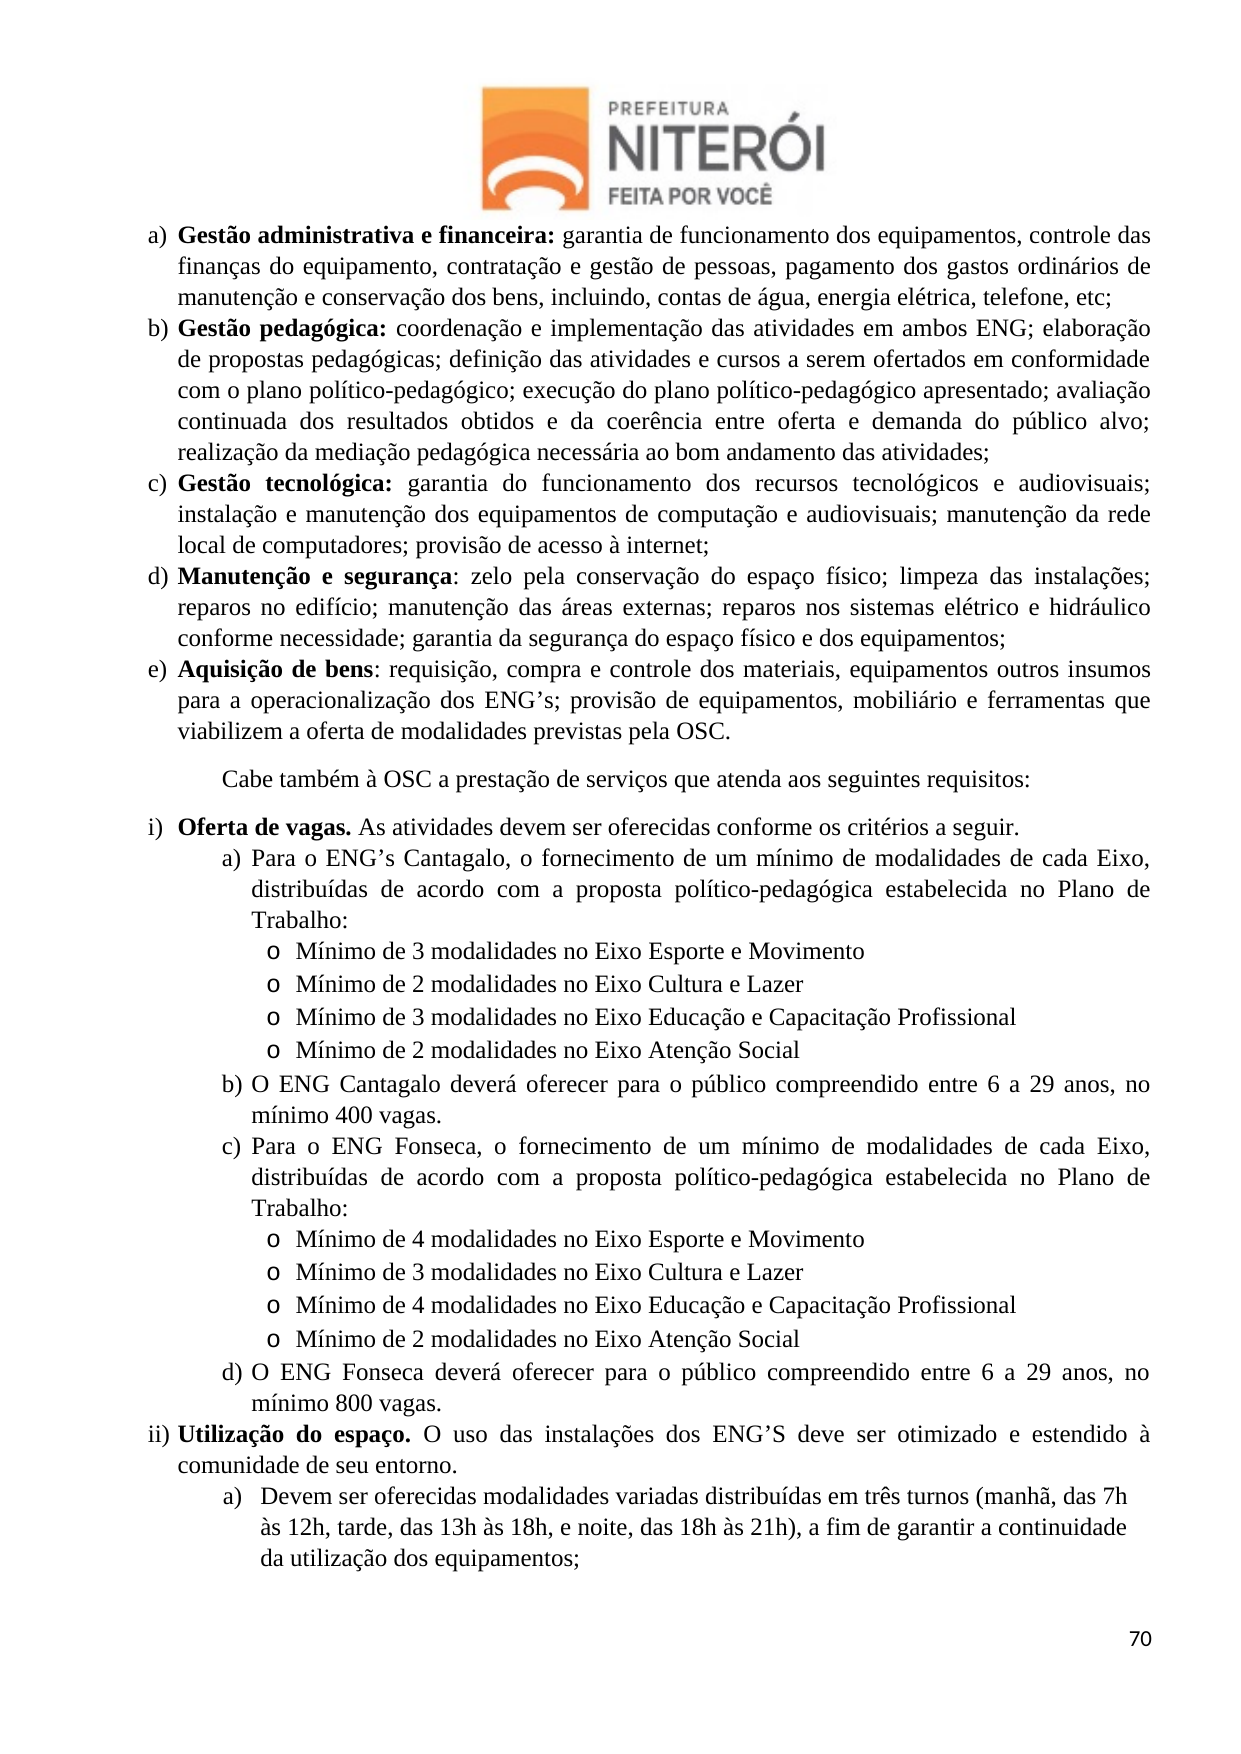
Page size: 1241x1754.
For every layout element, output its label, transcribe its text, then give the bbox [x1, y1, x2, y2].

picture [462, 73, 838, 220]
list Mínimo de 2 modalidades no Eixo Cultura e Lazer [266, 969, 1152, 1000]
list Manutenção e segurança: zelo pela conservação do espaço físico; limpeza das instalações; reparos no edifício; manutenção das áreas externas; reparos nos sistemas elétrico e hidráulico conforme necessidade; garantia da segurança do espaço físico e dos equipamentos; [148, 561, 1152, 652]
list Mínimo de 2 modalidades no Eixo Atenção Social [266, 1324, 1152, 1354]
list Gestão administrativa e financeira: garantia de funcionamento dos equipamentos, controle das finanças do equipamento, contratação e gestão de pessoas, pagamento dos gastos ordinários de manutenção e conservação dos bens, incluindo, contas de água, energia elétrica, telefone, etc; [148, 220, 1152, 311]
list Gestão tecnológica: garantia do funcionamento dos recursos tecnológicos e audiovisuais; instalação e manutenção dos equipamentos de computação e audiovisuais; manutenção da rede local de computadores; provisão de acesso à internet; [148, 468, 1152, 559]
list O ENG Cantagalo deverá oferecer para o público compreendido entre 6 a 29 anos, no mínimo 400 vagas. [222, 1069, 1152, 1129]
list Mínimo de 3 modalidades no Eixo Cultura e Lazer [266, 1257, 1152, 1288]
list Mínimo de 4 modalidades no Eixo Esporte e Movimento [266, 1224, 1152, 1255]
list Mínimo de 3 modalidades no Eixo Esporte e Movimento [266, 936, 1152, 967]
list Devem ser oferecidas modalidades variadas distribuídas em três turnos (manhã, das 7h às 12h, tarde, das 13h às 18h, e noite, das 18h às 21h), a fim de garantir a continuidade da utilização dos equipamentos; [223, 1481, 1152, 1572]
list Mínimo de 4 modalidades no Eixo Educação e Capacitação Profissional [266, 1291, 1152, 1321]
list Mínimo de 3 modalidades no Eixo Educação e Capacitação Profissional [266, 1002, 1152, 1033]
text Cabe também à OSC a prestação de serviços que atenda aos seguintes requisitos: [148, 764, 1152, 793]
list Para o ENG Fonseca, o fornecimento de um mínimo de modalidades de cada Eixo, distribuídas de acordo com a proposta político-pedagógica estabelecida no Plano de Trabalho: [222, 1131, 1152, 1222]
list O ENG Fonseca deverá oferecer para o público compreendido entre 6 a 29 anos, no mínimo 800 vagas. [222, 1357, 1152, 1417]
list Gestão pedagógica: coordenação e implementação das atividades em ambos ENG; elaboração de propostas pedagógicas; definição das atividades e cursos a serem ofertados em conformidade com o plano político-pedagógico; execução do plano político-pedagógico apresentado; avaliação continuada dos resultados obtidos e da coerência entre oferta e demanda do público alvo; realização da mediação pedagógica necessária ao bom andamento das atividades; [148, 313, 1152, 466]
list Mínimo de 2 modalidades no Eixo Atenção Social [266, 1036, 1152, 1066]
list Para o ENG’s Cantagalo, o fornecimento de um mínimo de modalidades de cada Eixo, distribuídas de acordo com a proposta político-pedagógica estabelecida no Plano de Trabalho: [222, 843, 1152, 934]
list Utilização do espaço. O uso das instalações dos ENG’S deve ser otimizado e estendido à comunidade de seu entorno. [148, 1419, 1152, 1479]
list Oferta de vagas. As atividades devem ser oferecidas conforme os critérios a seguir. [148, 812, 1152, 841]
list Aquisição de bens: requisição, compra e controle dos materiais, equipamentos outros insumos para a operacionalização dos ENG’s; provisão de equipamentos, mobiliário e ferramentas que viabilizem a oferta de modalidades previstas pela OSC. [148, 654, 1152, 745]
